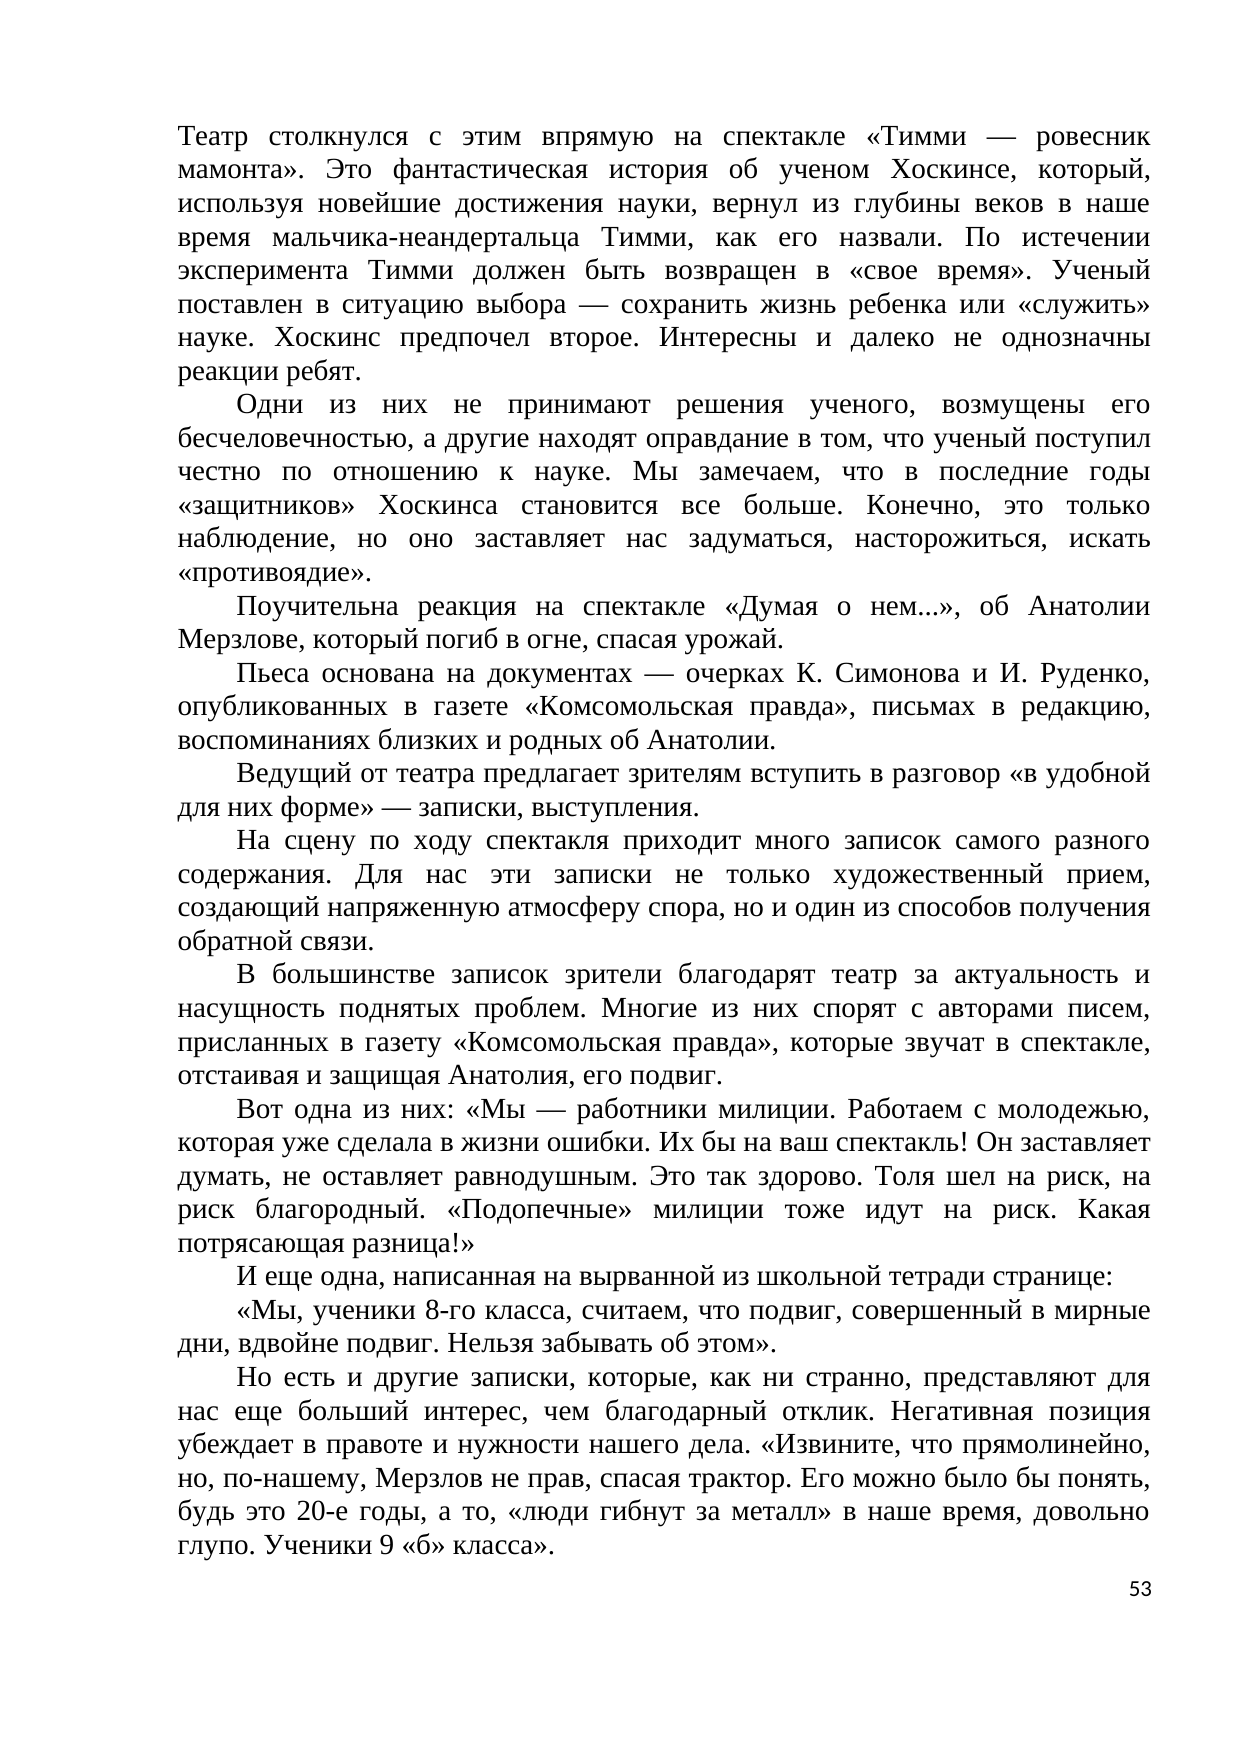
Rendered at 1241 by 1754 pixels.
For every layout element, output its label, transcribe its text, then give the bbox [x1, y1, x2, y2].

text «Мы, ученики 8-го класса, считаем, что подвиг, совершенный в мирные дни, вдвойне подвиг. Нельзя забывать об этом». [177, 1292, 1152, 1359]
text Но есть и другие записки, которые, как ни странно, представляют для нас еще больший интерес, чем благодарный отклик. Негативная позиция убеждает в правоте и нужности нашего дела. «Извините, что прямолинейно, но, по-нашему, Мерзлов не прав, спасая трактор. Его можно было бы понять, будь это 20-е годы, а то, «люди гибнут за металл» в наше время, довольно глупо. Ученики 9 «б» класса». [177, 1359, 1152, 1560]
text Поучительна реакция на спектакле «Думая о нем...», об Анатолии Мерзлове, который погиб в огне, спасая урожай. [177, 588, 1152, 655]
text Вот одна из них: «Мы — работники милиции. Работаем с молодежью, которая уже сделала в жизни ошибки. Их бы на ваш спектакль! Он заставляет думать, не оставляет равнодушным. Это так здорово. Толя шел на риск, на риск благородный. «Подопечные» милиции тоже идут на риск. Какая потрясающая разница!» [177, 1091, 1152, 1258]
text Одни из них не принимают решения ученого, возмущены его бесчеловечностью, а другие находят оправдание в том, что ученый поступил честно по отношению к науке. Мы замечаем, что в последние годы «защитников» Хоскинса становится все больше. Конечно, это только наблюдение, но оно заставляет нас задуматься, насторожиться, искать «противоядие». [177, 386, 1152, 588]
text Ведущий от театра предлагает зрителям вступить в разговор «в удобной для них форме» — записки, выступления. [177, 755, 1152, 822]
text На сцену по ходу спектакля приходит много записок самого разного содержания. Для нас эти записки не только художественный прием, создающий напряженную атмосферу спора, но и один из способов получения обратной связи. [177, 822, 1152, 957]
text И еще одна, написанная на вырванной из школьной тетради странице: [177, 1258, 1152, 1292]
text Пьеса основана на документах — очерках К. Симонова и И. Руденко, опубликованных в газете «Комсомольская правда», письмах в редакцию, воспоминаниях близких и родных об Анатолии. [177, 655, 1152, 755]
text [177, 118, 1152, 386]
text В большинстве записок зрители благодарят театр за актуальность и насущность поднятых проблем. Многие из них спорят с авторами писем, присланных в газету «Комсомольская правда», которые звучат в спектакле, отстаивая и защищая Анатолия, его подвиг. [177, 957, 1152, 1091]
